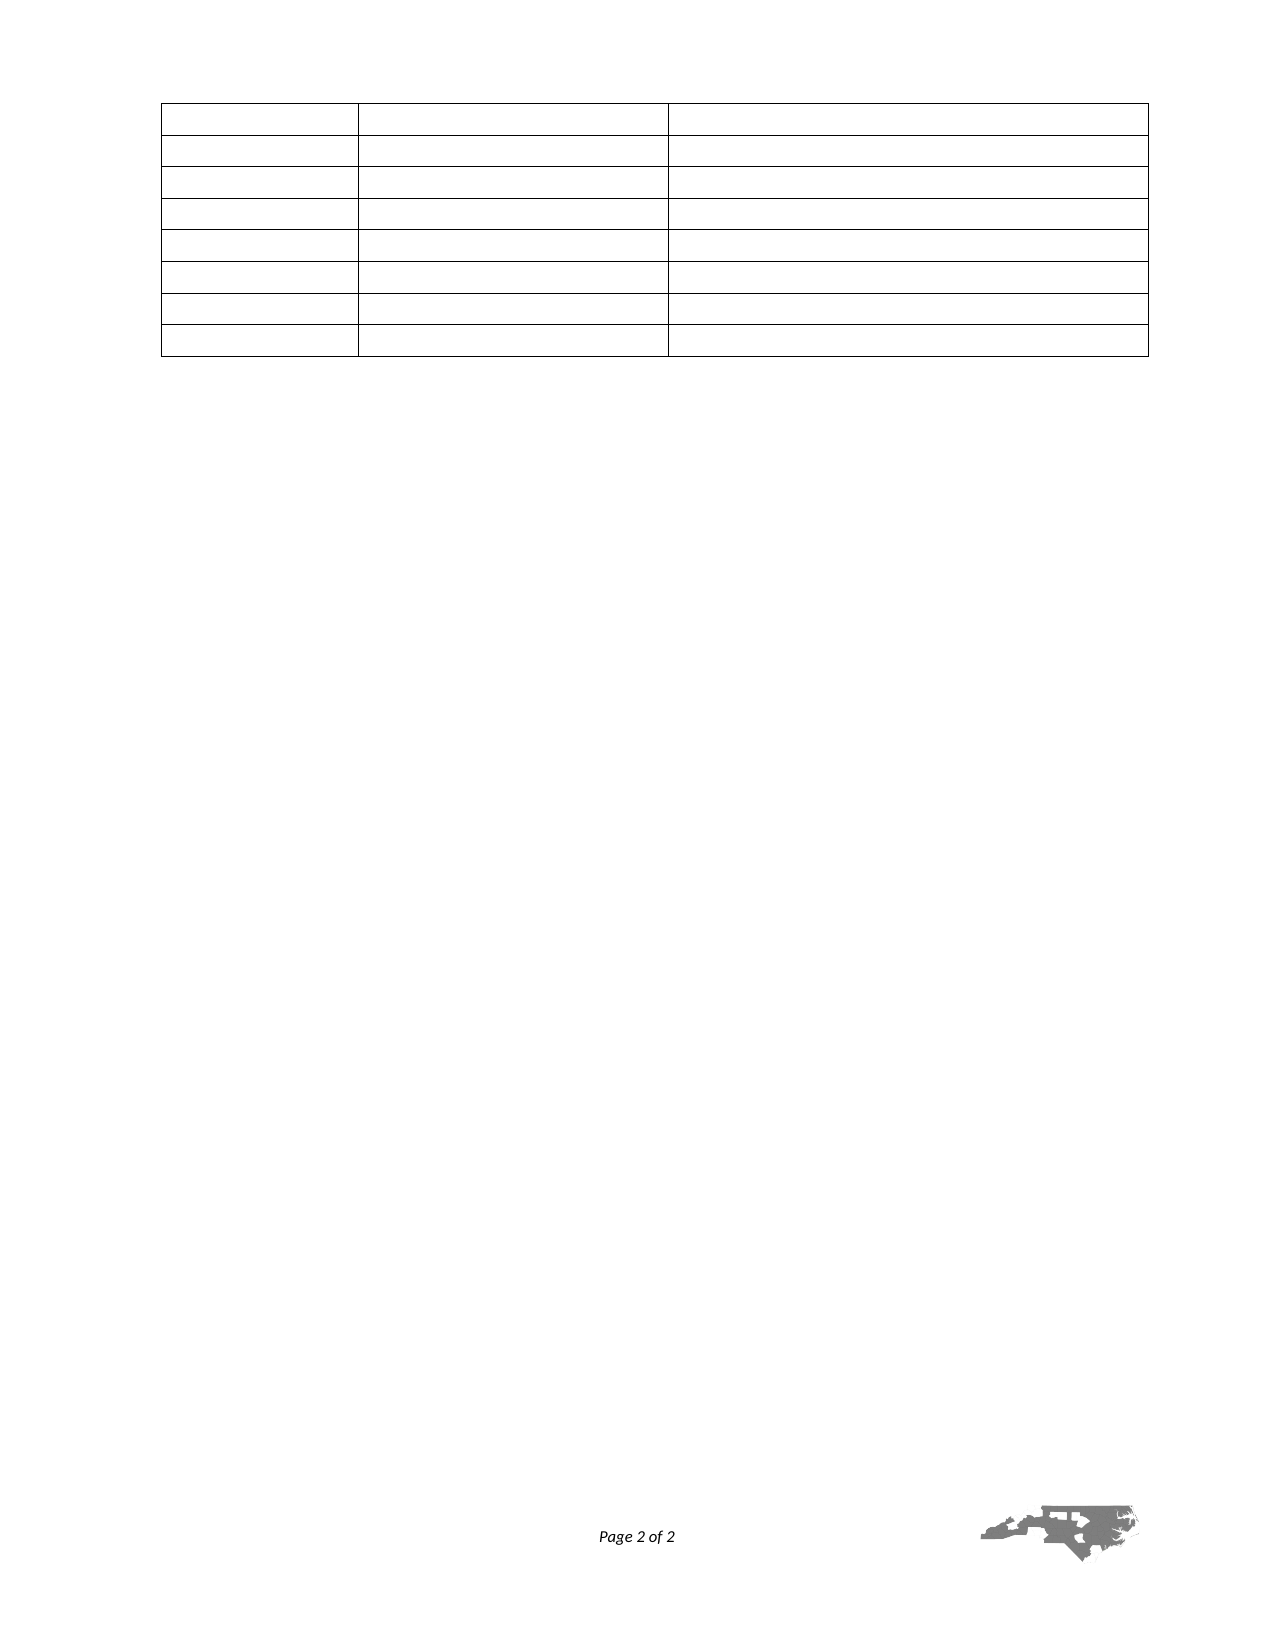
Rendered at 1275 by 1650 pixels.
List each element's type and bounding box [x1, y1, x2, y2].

table_cell [162, 325, 358, 356]
table_cell [669, 167, 1148, 198]
table_cell [162, 136, 358, 166]
table_cell [162, 294, 358, 324]
table_cell [162, 104, 358, 134]
table_cell [162, 230, 358, 261]
table_cell [359, 294, 668, 324]
table_cell [669, 136, 1148, 166]
table_cell [669, 199, 1148, 229]
table_cell [359, 262, 668, 292]
table_cell [669, 104, 1148, 134]
table_cell [359, 167, 668, 198]
table_cell [669, 325, 1148, 356]
table_cell [359, 230, 668, 261]
table_cell [162, 167, 358, 198]
picture [976, 1497, 1140, 1569]
table_cell [669, 262, 1148, 292]
table_cell [359, 104, 668, 134]
table_cell [359, 325, 668, 356]
table_cell [162, 262, 358, 292]
table_cell [359, 199, 668, 229]
table_cell [162, 199, 358, 229]
table_cell [669, 230, 1148, 261]
table_cell [669, 294, 1148, 324]
table_cell [359, 136, 668, 166]
